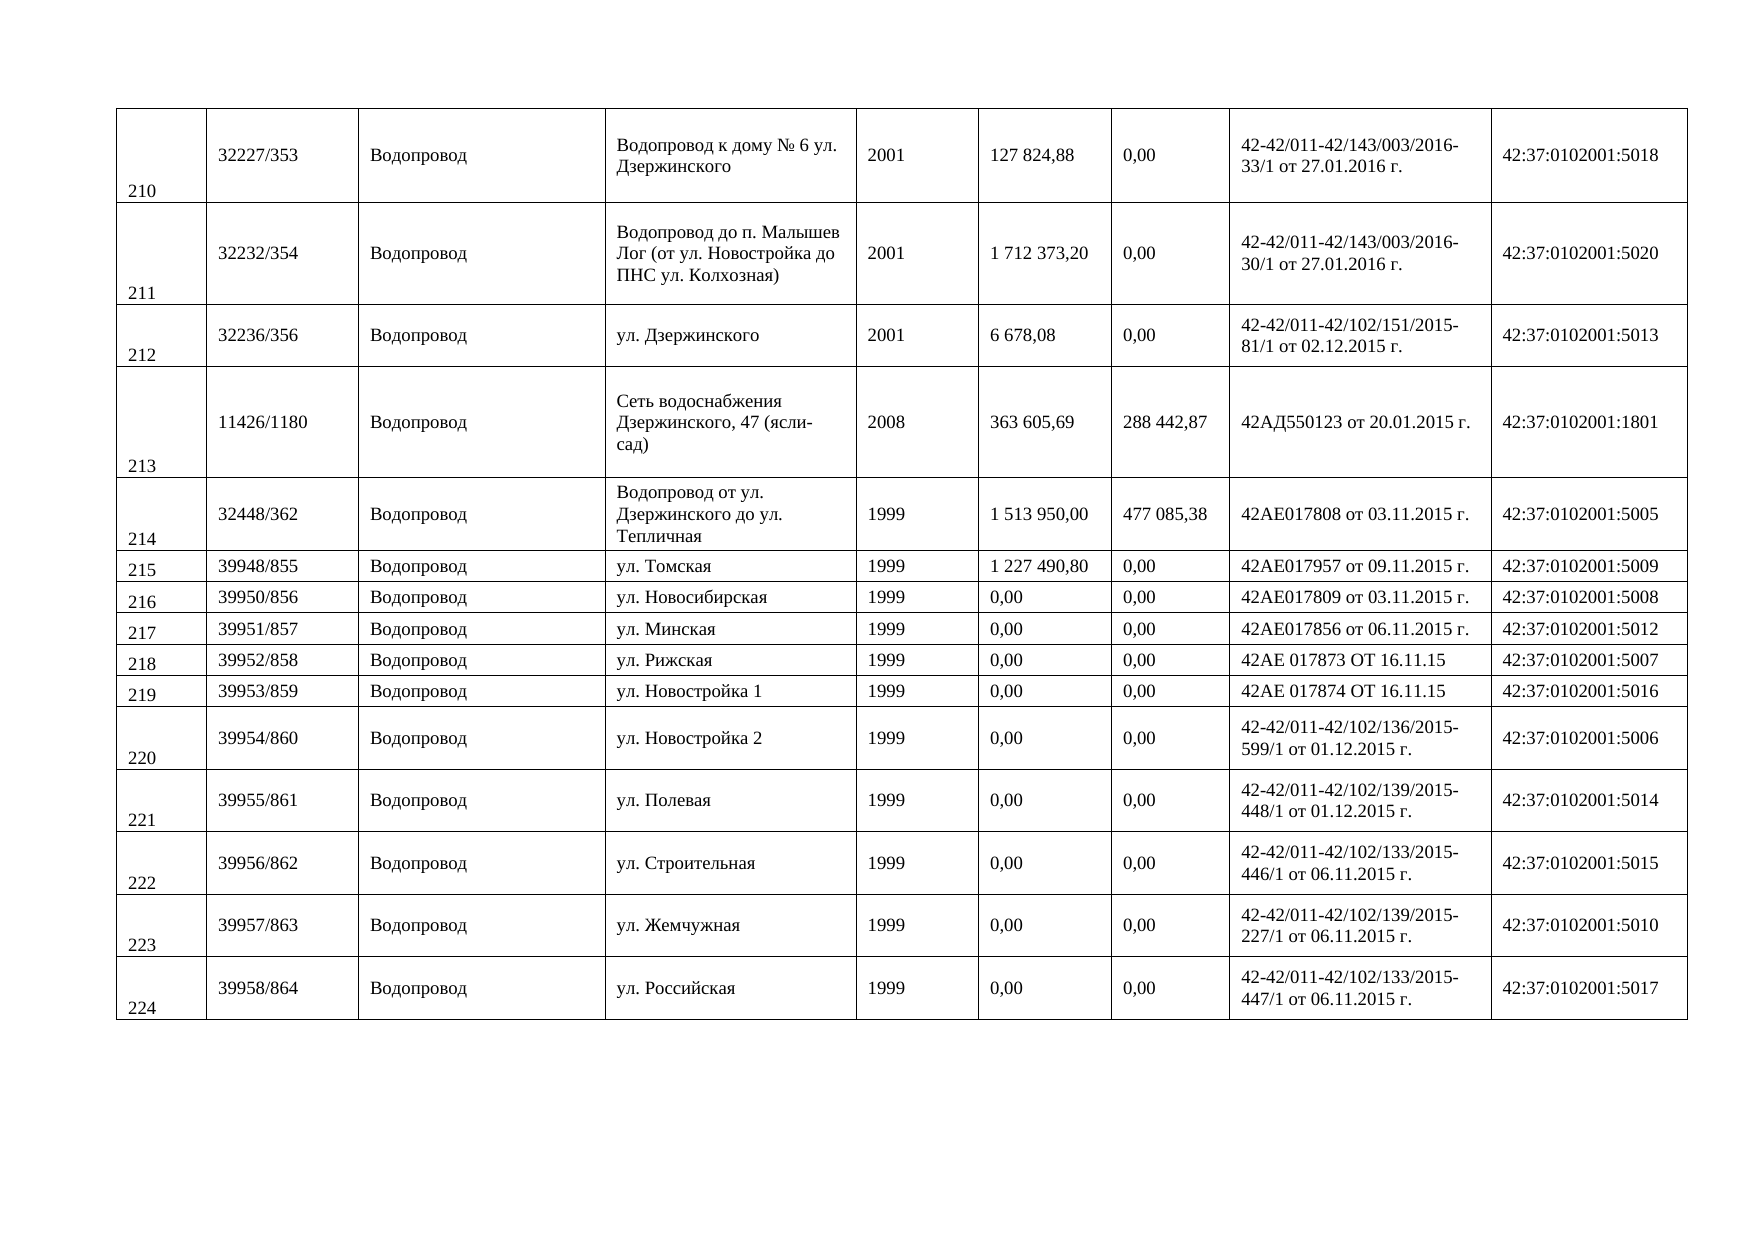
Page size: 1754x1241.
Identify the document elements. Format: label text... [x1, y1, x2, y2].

table_cell 220 [117, 707, 206, 768]
table_cell 0,00 [1112, 957, 1229, 1018]
table_cell Водопровод [359, 770, 605, 831]
table_cell 0,00 [979, 957, 1111, 1018]
table_cell Водопровод [359, 305, 605, 366]
table_cell 1999 [857, 478, 978, 550]
table_cell 1999 [857, 770, 978, 831]
table_cell ул. Российская [606, 957, 856, 1018]
table_cell 477 085,38 [1112, 478, 1229, 550]
table_cell 1999 [857, 832, 978, 893]
table_cell 39948/855 [207, 551, 358, 581]
table_cell Сеть водоснабжения Дзержинского, 47 (ясли-сад) [606, 367, 856, 477]
table_cell 32448/362 [207, 478, 358, 550]
table_cell 223 [117, 895, 206, 956]
table_cell 0,00 [1112, 707, 1229, 768]
table_cell 2001 [857, 305, 978, 366]
table_cell 127 824,88 [979, 109, 1111, 202]
table_cell 0,00 [979, 613, 1111, 643]
table_cell 222 [117, 832, 206, 893]
table_cell 1999 [857, 957, 978, 1018]
table_cell 42:37:0102001:5018 [1492, 109, 1687, 202]
table_cell 0,00 [979, 895, 1111, 956]
table_cell 42-42/011-42/102/136/2015-599/1 от 01.12.2015 г. [1230, 707, 1491, 768]
table_cell 0,00 [1112, 613, 1229, 643]
table_cell 42:37:0102001:5016 [1492, 676, 1687, 706]
table_cell Водопровод [359, 203, 605, 303]
table_cell 42-42/011-42/102/151/2015-81/1 от 02.12.2015 г. [1230, 305, 1491, 366]
table_cell 2008 [857, 367, 978, 477]
table_cell 42:37:0102001:5015 [1492, 832, 1687, 893]
table_cell ул. Полевая [606, 770, 856, 831]
table_cell 39950/856 [207, 582, 358, 612]
table_cell ул. Новостройка 2 [606, 707, 856, 768]
table_cell 1999 [857, 613, 978, 643]
table_cell 42АЕ017957 от 09.11.2015 г. [1230, 551, 1491, 581]
table_cell 0,00 [1112, 203, 1229, 303]
table_cell 42:37:0102001:5009 [1492, 551, 1687, 581]
table_cell 6 678,08 [979, 305, 1111, 366]
table_cell 32236/356 [207, 305, 358, 366]
table_cell 39952/858 [207, 645, 358, 675]
table_cell 0,00 [979, 582, 1111, 612]
table_cell 39958/864 [207, 957, 358, 1018]
table_cell Водопровод [359, 551, 605, 581]
table_cell Водопровод к дому № 6 ул. Дзержинского [606, 109, 856, 202]
table_cell 42:37:0102001:1801 [1492, 367, 1687, 477]
table_cell 0,00 [979, 832, 1111, 893]
table_cell 1 227 490,80 [979, 551, 1111, 581]
table_cell 212 [117, 305, 206, 366]
table_cell 42:37:0102001:5020 [1492, 203, 1687, 303]
table_cell 39955/861 [207, 770, 358, 831]
table_cell 213 [117, 367, 206, 477]
table_cell Водопровод [359, 582, 605, 612]
table_cell 0,00 [1112, 305, 1229, 366]
table_cell 0,00 [1112, 895, 1229, 956]
table_cell 42АЕ017856 от 06.11.2015 г. [1230, 613, 1491, 643]
table_cell 1999 [857, 707, 978, 768]
table_cell 42:37:0102001:5012 [1492, 613, 1687, 643]
table_cell Водопровод [359, 676, 605, 706]
table_cell 42:37:0102001:5017 [1492, 957, 1687, 1018]
table_cell Водопровод [359, 832, 605, 893]
table_cell 1 712 373,20 [979, 203, 1111, 303]
table_cell 219 [117, 676, 206, 706]
table_cell 0,00 [1112, 832, 1229, 893]
table_cell 42:37:0102001:5005 [1492, 478, 1687, 550]
table_cell 32232/354 [207, 203, 358, 303]
table_cell ул. Дзержинского [606, 305, 856, 366]
table_cell 42:37:0102001:5013 [1492, 305, 1687, 366]
table_cell 39957/863 [207, 895, 358, 956]
table_cell 1999 [857, 551, 978, 581]
table_cell 0,00 [1112, 582, 1229, 612]
table_cell 1999 [857, 676, 978, 706]
table_cell 0,00 [1112, 676, 1229, 706]
table_cell 42-42/011-42/102/133/2015-446/1 от 06.11.2015 г. [1230, 832, 1491, 893]
table_cell 218 [117, 645, 206, 675]
table_cell 42АД550123 от 20.01.2015 г. [1230, 367, 1491, 477]
table_cell 0,00 [1112, 645, 1229, 675]
table_cell Водопровод [359, 478, 605, 550]
table_cell ул. Строительная [606, 832, 856, 893]
table_cell 1999 [857, 582, 978, 612]
table_cell Водопровод [359, 895, 605, 956]
table_cell ул. Новостройка 1 [606, 676, 856, 706]
table_cell 42-42/011-42/143/003/2016-30/1 от 27.01.2016 г. [1230, 203, 1491, 303]
table_cell Водопровод от ул. Дзержинского до ул. Тепличная [606, 478, 856, 550]
table_cell 0,00 [979, 645, 1111, 675]
table_cell 215 [117, 551, 206, 581]
table_cell 0,00 [1112, 109, 1229, 202]
table_cell 363 605,69 [979, 367, 1111, 477]
table_cell 42:37:0102001:5014 [1492, 770, 1687, 831]
table_cell 42АЕ 017873 ОТ 16.11.15 [1230, 645, 1491, 675]
table_cell 42АЕ017809 от 03.11.2015 г. [1230, 582, 1491, 612]
table_cell 1 513 950,00 [979, 478, 1111, 550]
table_cell 11426/1180 [207, 367, 358, 477]
table_cell 42:37:0102001:5007 [1492, 645, 1687, 675]
table_cell Водопровод [359, 645, 605, 675]
table_cell 288 442,87 [1112, 367, 1229, 477]
table_cell Водопровод [359, 367, 605, 477]
table_cell 42АЕ 017874 ОТ 16.11.15 [1230, 676, 1491, 706]
table_cell 1999 [857, 895, 978, 956]
table_cell 32227/353 [207, 109, 358, 202]
table_cell 42:37:0102001:5008 [1492, 582, 1687, 612]
table_cell Водопровод [359, 613, 605, 643]
table_cell 1999 [857, 645, 978, 675]
table_cell 39956/862 [207, 832, 358, 893]
table_cell 42-42/011-42/102/139/2015-227/1 от 06.11.2015 г. [1230, 895, 1491, 956]
table_cell 0,00 [979, 707, 1111, 768]
table_cell 0,00 [1112, 770, 1229, 831]
table_cell 221 [117, 770, 206, 831]
table_cell 39953/859 [207, 676, 358, 706]
table_cell Водопровод [359, 707, 605, 768]
table_cell ул. Новосибирская [606, 582, 856, 612]
table_cell 2001 [857, 203, 978, 303]
table_cell ул. Жемчужная [606, 895, 856, 956]
table_cell 2001 [857, 109, 978, 202]
table_cell 42-42/011-42/102/133/2015-447/1 от 06.11.2015 г. [1230, 957, 1491, 1018]
table_cell 214 [117, 478, 206, 550]
table_cell 39951/857 [207, 613, 358, 643]
table_cell ул. Минская [606, 613, 856, 643]
table_cell 216 [117, 582, 206, 612]
table_cell 42:37:0102001:5006 [1492, 707, 1687, 768]
table_cell 0,00 [979, 676, 1111, 706]
table_cell 0,00 [979, 770, 1111, 831]
table_cell 42АЕ017808 от 03.11.2015 г. [1230, 478, 1491, 550]
table_cell Водопровод до п. Малышев Лог (от ул. Новостройка до ПНС ул. Колхозная) [606, 203, 856, 303]
table_cell 42-42/011-42/102/139/2015-448/1 от 01.12.2015 г. [1230, 770, 1491, 831]
table_cell 217 [117, 613, 206, 643]
table_cell ул. Томская [606, 551, 856, 581]
table_cell ул. Рижская [606, 645, 856, 675]
table_cell Водопровод [359, 957, 605, 1018]
table_cell Водопровод [359, 109, 605, 202]
table_cell 39954/860 [207, 707, 358, 768]
table_cell 224 [117, 957, 206, 1018]
table_cell 42:37:0102001:5010 [1492, 895, 1687, 956]
table_cell 211 [117, 203, 206, 303]
table_cell 42-42/011-42/143/003/2016-33/1 от 27.01.2016 г. [1230, 109, 1491, 202]
table_cell 210 [117, 109, 206, 202]
table_cell 0,00 [1112, 551, 1229, 581]
